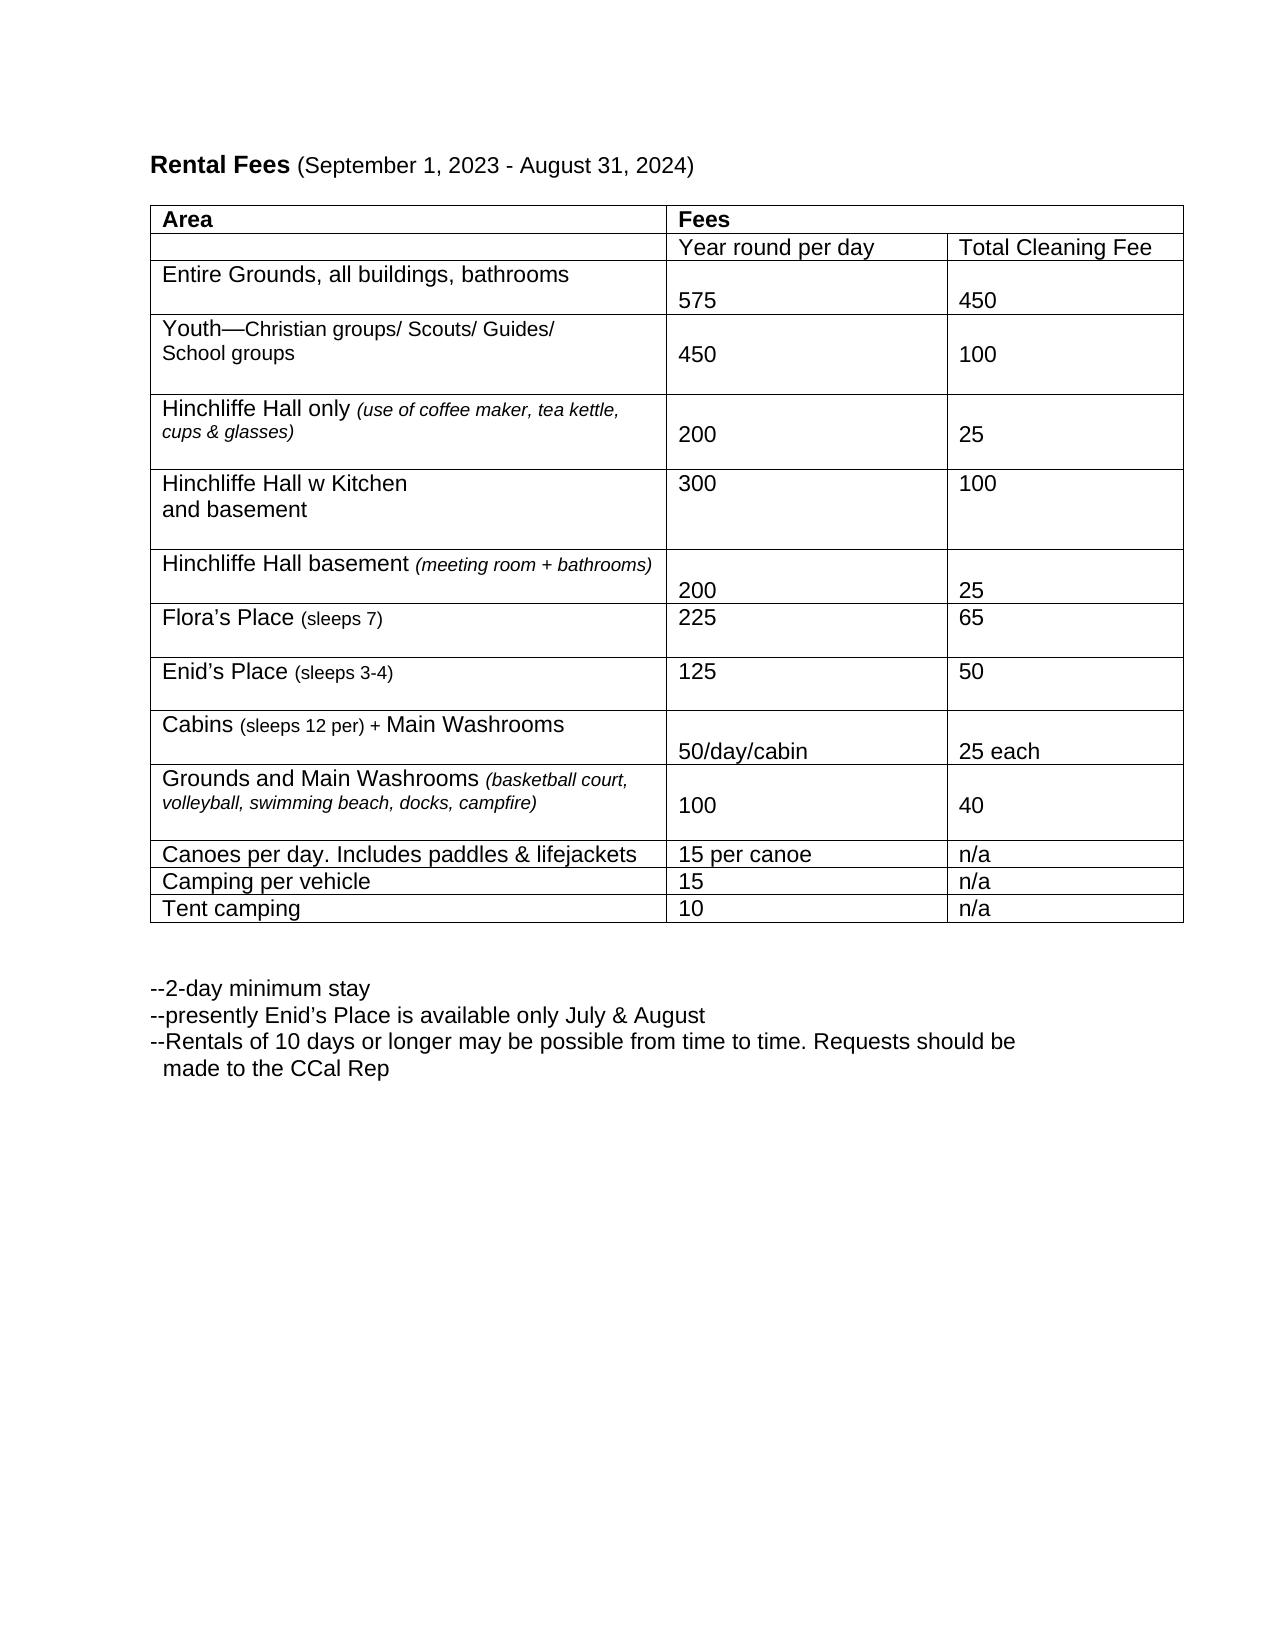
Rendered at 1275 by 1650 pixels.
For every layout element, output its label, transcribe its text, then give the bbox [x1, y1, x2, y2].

table_cell 65 [948, 604, 1183, 657]
text Rental Fees (September 1, 2023 - August 31, 2024) [150, 150, 1125, 179]
table_cell Youth—Christian groups/ Scouts/ Guides/ School groups [151, 315, 666, 394]
text --2-day minimum stay [150, 975, 1125, 1002]
table_cell 100 [667, 765, 947, 839]
table_cell 450 [667, 315, 947, 394]
table_cell Canoes per day. Includes paddles & lifejackets [151, 841, 666, 867]
table_cell Hinchliffe Hall only (use of coffee maker, tea kettle, cups & glasses) [151, 395, 666, 469]
table_cell 10 [667, 895, 947, 922]
table_cell Hinchliffe Hall basement (meeting room + bathrooms) [151, 550, 666, 603]
table_cell 40 [948, 765, 1183, 839]
table_cell 25 each [948, 711, 1183, 764]
table_cell n/a [948, 895, 1183, 922]
table_header Area [151, 206, 666, 232]
table_cell 200 [667, 550, 947, 603]
table_cell 225 [667, 604, 947, 657]
table_cell 200 [667, 395, 947, 469]
table_cell 50 [948, 658, 1183, 710]
table_cell 100 [948, 470, 1183, 549]
table_cell 575 [667, 261, 947, 314]
table_cell Hinchliffe Hall w Kitchen and basement [151, 470, 666, 549]
table_cell 15 [667, 868, 947, 894]
table_cell 300 [667, 470, 947, 549]
table_header Fees [667, 206, 1183, 232]
table_cell 50/day/cabin [667, 711, 947, 764]
table_cell Entire Grounds, all buildings, bathrooms [151, 261, 666, 314]
table_cell n/a [948, 868, 1183, 894]
text made to the CCal Rep [150, 1054, 1066, 1081]
text --Rentals of 10 days or longer may be possible from time to time. Requests should be [150, 1028, 1066, 1054]
table_cell 15 per canoe [667, 841, 947, 867]
table_cell 25 [948, 550, 1183, 603]
table_cell Enid’s Place (sleeps 3-4) [151, 658, 666, 710]
table_cell 125 [667, 658, 947, 710]
table_cell Year round per day [667, 234, 947, 260]
table_cell 25 [948, 395, 1183, 469]
text --presently Enid’s Place is available only July & August [150, 1002, 1125, 1028]
table_cell Camping per vehicle [151, 868, 666, 894]
table_cell Cabins (sleeps 12 per) + Main Washrooms [151, 711, 666, 764]
table_cell [151, 234, 666, 260]
table_cell 100 [948, 315, 1183, 394]
table_cell Tent camping [151, 895, 666, 922]
table_cell 450 [948, 261, 1183, 314]
table_cell Flora’s Place (sleeps 7) [151, 604, 666, 657]
table_cell Total Cleaning Fee [948, 234, 1183, 260]
table_cell n/a [948, 841, 1183, 867]
table_cell Grounds and Main Washrooms (basketball court, volleyball, swimming beach, docks, campfire) [151, 765, 666, 839]
